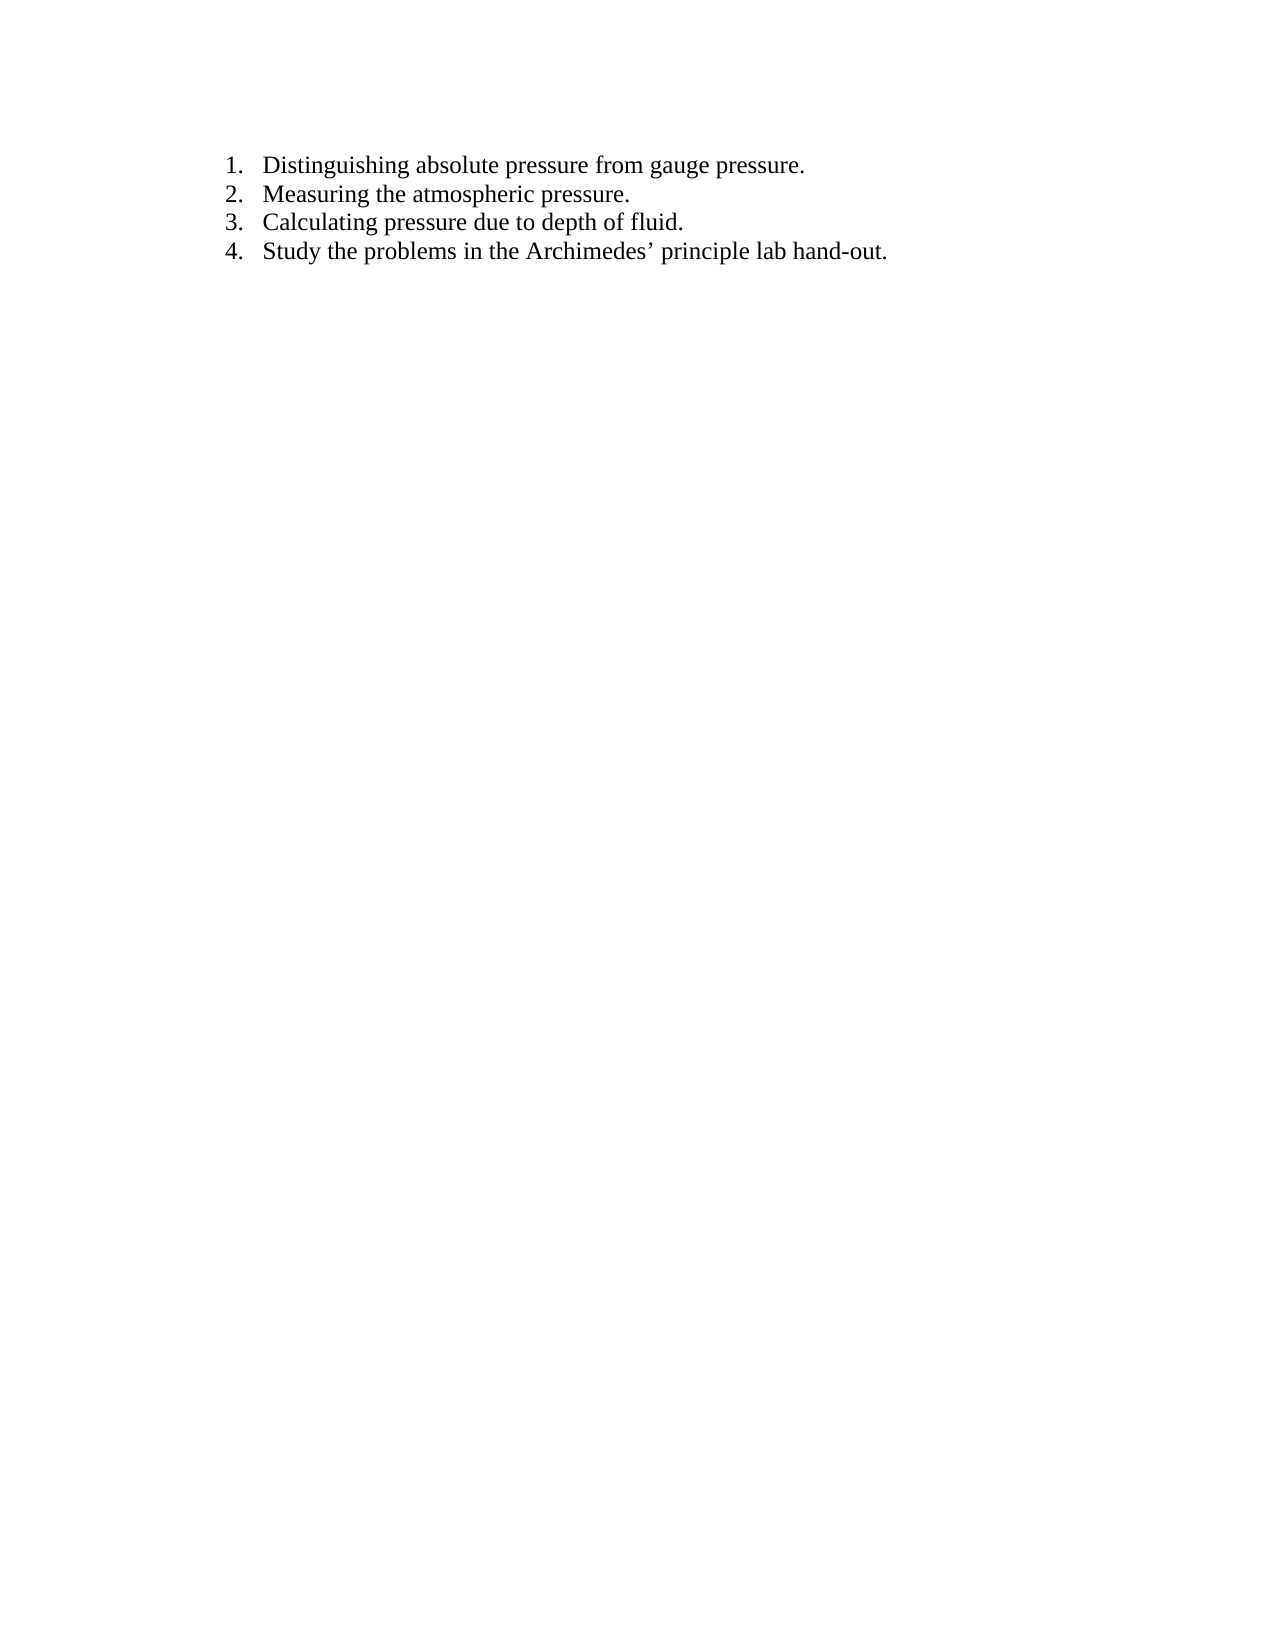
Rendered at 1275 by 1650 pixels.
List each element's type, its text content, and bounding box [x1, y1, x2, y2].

list Calculating pressure due to depth of fluid. [225, 207, 1087, 236]
list Measuring the atmospheric pressure. [225, 179, 1087, 207]
list Distinguishing absolute pressure from gauge pressure. [225, 150, 1087, 179]
list Study the problems in the Archimedes’ principle lab hand-out. [225, 236, 1087, 265]
